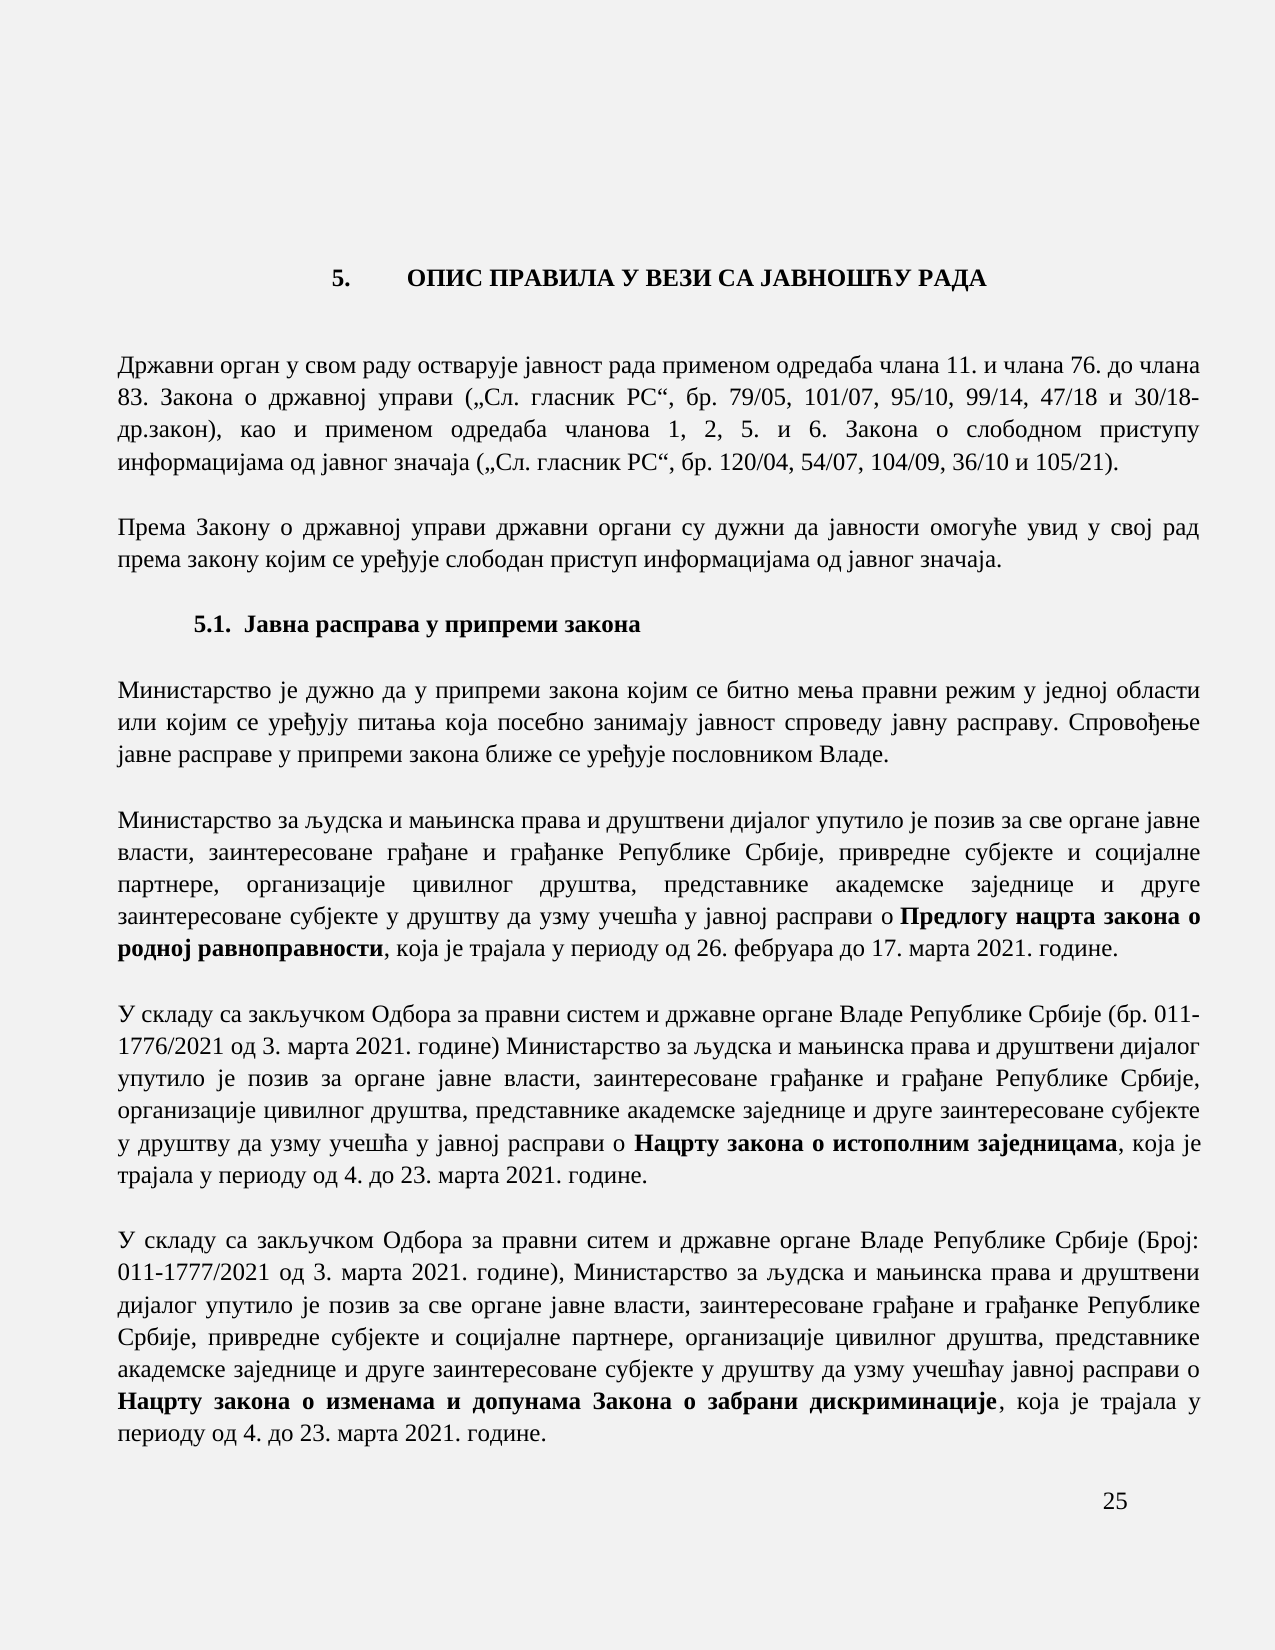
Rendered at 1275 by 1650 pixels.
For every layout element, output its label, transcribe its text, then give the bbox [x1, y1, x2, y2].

text 5.1. Јавна расправа у припреми закона [194, 609, 1201, 638]
text Према Закону о државној управи државни органи су дужни да јавности омогуће увид у свој рад према закону којим се уређује слободан приступ информацијама од јавног значаја. [117, 512, 1201, 573]
text Министарство је дужно да у припреми закона којим се битно мења правни режим у једној области или којим се уређују питања која посебно занимају јавност спроведу јавну расправу. Спровођење јавне расправе у припреми закона ближе се уређује пословником Владе. [117, 675, 1201, 768]
text Државни орган у свом раду остварује јавност рада применом одредаба члана 11. и члана 76. до члана 83. Закона о државној управи („Сл. гласник РС“, бр. 79/05, 101/07, 95/10, 99/14, 47/18 и 30/18-др.закон), као и применом одредаба чланова 1, 2, 5. и 6. Закона о слободном приступу информацијама од јавног значаја („Сл. гласник РС“, бр. 120/04, 54/07, 104/09, 36/10 и 105/21). [117, 350, 1201, 475]
text Министарство за људска и мањинска права и друштвени дијалог упутило је позив за све органе јавне власти, заинтересоване грађане и грађанке Републике Србије, привредне субјекте и социјалне партнере, организације цивилног друштва, представнике академске заједнице и друге заинтересоване субјекте у друштву да узму учешћа у јавној расправи о Предлогу нацрта закона о родној равноправности, која је трајала у периоду од 26. фебруара до 17. марта 2021. године. [117, 805, 1201, 962]
text У складу са закључком Одбора за правни ситем и државне органе Владе Републике Србије (Број: 011-1777/2021 од 3. марта 2021. године), Министарство за људска и мањинска права и друштвени дијалог упутило је позив за све органе јавне власти, заинтересоване грађане и грађанке Републике Србије, привредне субјекте и социјалне партнере, организације цивилног друштва, представнике академске заједнице и друге заинтересоване субјекте у друштву да узму учешћау јавној расправи о Нацрту закона о изменама и допунама Закона о забрани дискриминације, која је трајала у периоду од 4. до 23. марта 2021. године. [117, 1225, 1201, 1447]
subtitle ОПИС ПРАВИЛА У ВЕЗИ СА ЈАВНОШЋУ РАДА [117, 263, 1201, 292]
text У складу са закључком Одбора за правни систем и државне органе Владе Републике Србије (бр. 011-1776/2021 од 3. марта 2021. године) Министарство за људска и мањинска права и друштвени дијалог упутило је позив за органе јавне власти, заинтересоване грађанке и грађане Републике Србије, организације цивилног друштва, представнике академске заједнице и друге заинтересоване субјекте у друштву да узму учешћа у јавној расправи о Нацрту закона о истополним заједницама, која је трајала у периоду од 4. до 23. марта 2021. године. [117, 999, 1201, 1189]
